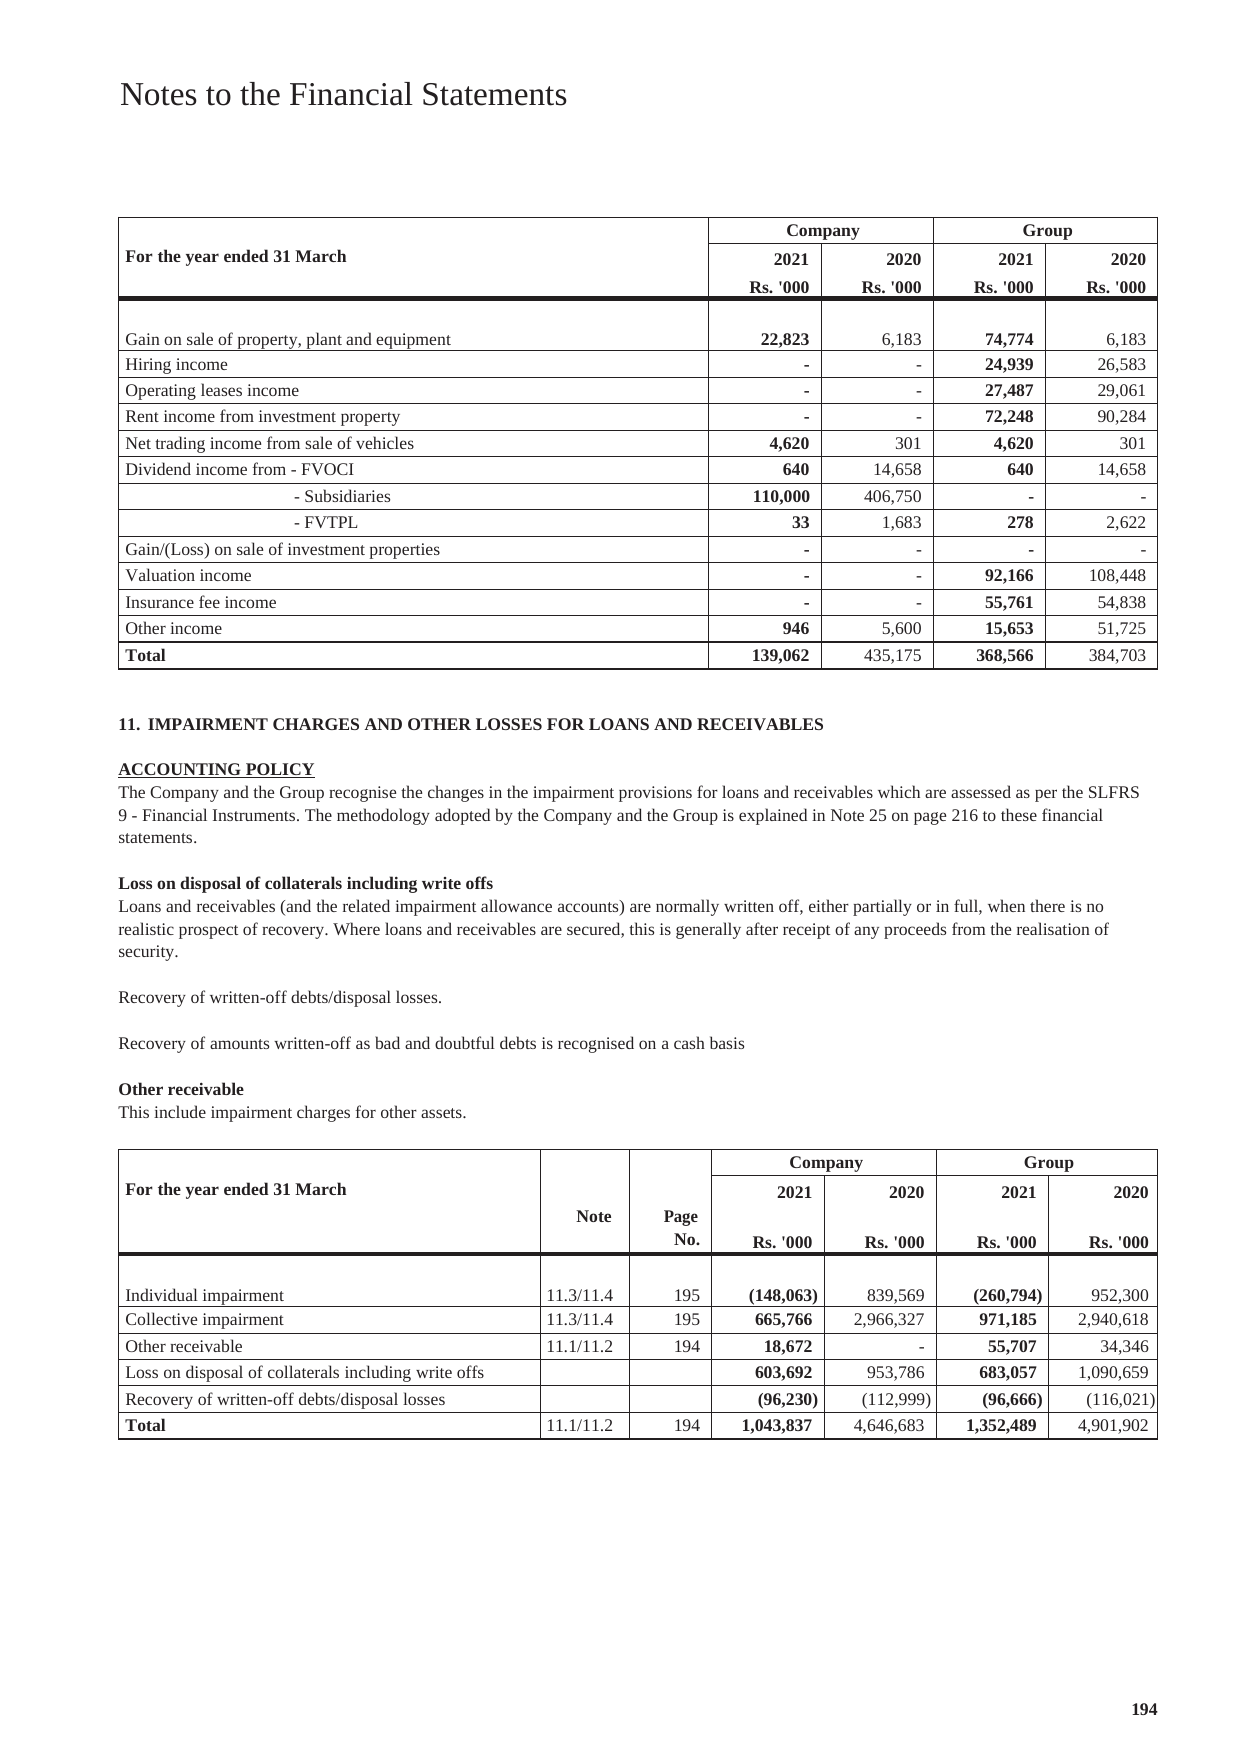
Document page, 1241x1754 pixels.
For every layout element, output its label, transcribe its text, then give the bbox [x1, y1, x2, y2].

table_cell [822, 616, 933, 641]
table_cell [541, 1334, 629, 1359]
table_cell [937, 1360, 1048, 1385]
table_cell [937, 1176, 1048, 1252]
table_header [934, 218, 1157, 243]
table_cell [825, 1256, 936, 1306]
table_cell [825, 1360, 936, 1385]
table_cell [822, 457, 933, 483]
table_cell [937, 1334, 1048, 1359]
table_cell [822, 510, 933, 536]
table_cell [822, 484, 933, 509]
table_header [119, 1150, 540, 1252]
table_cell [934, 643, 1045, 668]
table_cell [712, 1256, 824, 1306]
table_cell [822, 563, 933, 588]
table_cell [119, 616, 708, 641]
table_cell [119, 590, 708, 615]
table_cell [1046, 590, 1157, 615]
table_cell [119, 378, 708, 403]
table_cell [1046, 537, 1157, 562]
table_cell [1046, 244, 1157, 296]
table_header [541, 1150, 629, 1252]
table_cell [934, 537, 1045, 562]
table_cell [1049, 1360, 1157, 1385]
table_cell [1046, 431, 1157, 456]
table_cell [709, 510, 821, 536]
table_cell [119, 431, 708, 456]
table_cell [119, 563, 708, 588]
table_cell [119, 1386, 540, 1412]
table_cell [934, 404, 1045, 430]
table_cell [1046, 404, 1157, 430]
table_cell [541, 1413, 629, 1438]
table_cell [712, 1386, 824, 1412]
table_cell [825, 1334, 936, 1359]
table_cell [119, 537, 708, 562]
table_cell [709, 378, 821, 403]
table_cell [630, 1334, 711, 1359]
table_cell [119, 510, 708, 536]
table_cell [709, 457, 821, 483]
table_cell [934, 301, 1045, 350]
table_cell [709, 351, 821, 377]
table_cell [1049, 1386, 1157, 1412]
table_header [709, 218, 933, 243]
text Recovery of written-off debts/disposal losses. [118, 987, 1169, 1007]
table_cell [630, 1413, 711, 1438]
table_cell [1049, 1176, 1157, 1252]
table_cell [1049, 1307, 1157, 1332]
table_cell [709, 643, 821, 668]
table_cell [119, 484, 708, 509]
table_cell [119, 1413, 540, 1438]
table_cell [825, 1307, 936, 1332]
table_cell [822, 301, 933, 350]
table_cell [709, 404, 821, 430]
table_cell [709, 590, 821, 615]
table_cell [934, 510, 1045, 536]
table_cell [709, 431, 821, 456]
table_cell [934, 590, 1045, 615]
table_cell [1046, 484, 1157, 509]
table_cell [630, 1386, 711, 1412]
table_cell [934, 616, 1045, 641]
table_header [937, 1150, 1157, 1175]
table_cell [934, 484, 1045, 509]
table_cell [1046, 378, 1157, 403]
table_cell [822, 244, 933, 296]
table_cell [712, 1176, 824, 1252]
text Loans and receivables (and the related impairment allowance accounts) are normally written off, either partially or in full, when there is no realistic prospect of recovery. Where loans and receivables are secured, this is generally after receipt of any proceeds from the realisation of security. [118, 896, 1153, 962]
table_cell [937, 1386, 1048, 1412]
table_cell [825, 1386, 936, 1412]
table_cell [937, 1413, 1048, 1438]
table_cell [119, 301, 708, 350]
subtitle IMPAIRMENT CHARGES AND OTHER LOSSES FOR LOANS AND RECEIVABLES [118, 713, 1169, 734]
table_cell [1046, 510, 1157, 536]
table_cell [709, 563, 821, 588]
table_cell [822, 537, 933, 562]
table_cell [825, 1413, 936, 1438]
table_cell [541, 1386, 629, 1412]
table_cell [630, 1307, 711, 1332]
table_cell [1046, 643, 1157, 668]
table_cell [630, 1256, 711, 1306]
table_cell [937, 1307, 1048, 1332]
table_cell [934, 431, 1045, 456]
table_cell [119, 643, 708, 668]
text Recovery of amounts written-off as bad and doubtful debts is recognised on a cash basis [118, 1033, 1169, 1053]
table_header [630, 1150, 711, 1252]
subtitle Other receivable [118, 1079, 1169, 1099]
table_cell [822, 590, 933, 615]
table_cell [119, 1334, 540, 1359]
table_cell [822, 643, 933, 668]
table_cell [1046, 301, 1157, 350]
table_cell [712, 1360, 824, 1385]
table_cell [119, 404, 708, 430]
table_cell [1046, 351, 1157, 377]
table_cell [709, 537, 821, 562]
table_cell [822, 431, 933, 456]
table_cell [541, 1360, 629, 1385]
text ACCOUNTING POLICY [118, 759, 1169, 779]
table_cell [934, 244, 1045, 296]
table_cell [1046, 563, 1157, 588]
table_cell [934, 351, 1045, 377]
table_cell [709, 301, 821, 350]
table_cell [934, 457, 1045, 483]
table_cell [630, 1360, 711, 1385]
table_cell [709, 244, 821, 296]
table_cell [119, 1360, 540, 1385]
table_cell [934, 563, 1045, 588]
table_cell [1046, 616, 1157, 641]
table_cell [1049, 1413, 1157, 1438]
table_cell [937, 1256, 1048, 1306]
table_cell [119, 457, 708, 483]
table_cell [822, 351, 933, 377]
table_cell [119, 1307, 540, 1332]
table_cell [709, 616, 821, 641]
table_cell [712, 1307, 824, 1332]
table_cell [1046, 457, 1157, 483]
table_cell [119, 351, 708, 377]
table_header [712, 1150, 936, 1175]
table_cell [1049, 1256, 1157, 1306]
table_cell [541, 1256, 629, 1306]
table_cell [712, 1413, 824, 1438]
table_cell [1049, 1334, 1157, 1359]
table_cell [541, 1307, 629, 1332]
text This include impairment charges for other assets. [118, 1102, 1169, 1122]
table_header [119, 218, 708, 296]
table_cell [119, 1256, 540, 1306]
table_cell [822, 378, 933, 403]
subtitle Loss on disposal of collaterals including write offs [118, 873, 1169, 893]
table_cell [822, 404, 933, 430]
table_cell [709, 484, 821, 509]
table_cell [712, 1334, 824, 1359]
text The Company and the Group recognise the changes in the impairment provisions for loans and receivables which are assessed as per the SLFRS 9 - Financial Instruments. The methodology adopted by the Company and the Group is explained in Note 25 on page 216 to these financial statements. [118, 782, 1148, 848]
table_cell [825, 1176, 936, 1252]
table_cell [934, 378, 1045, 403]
